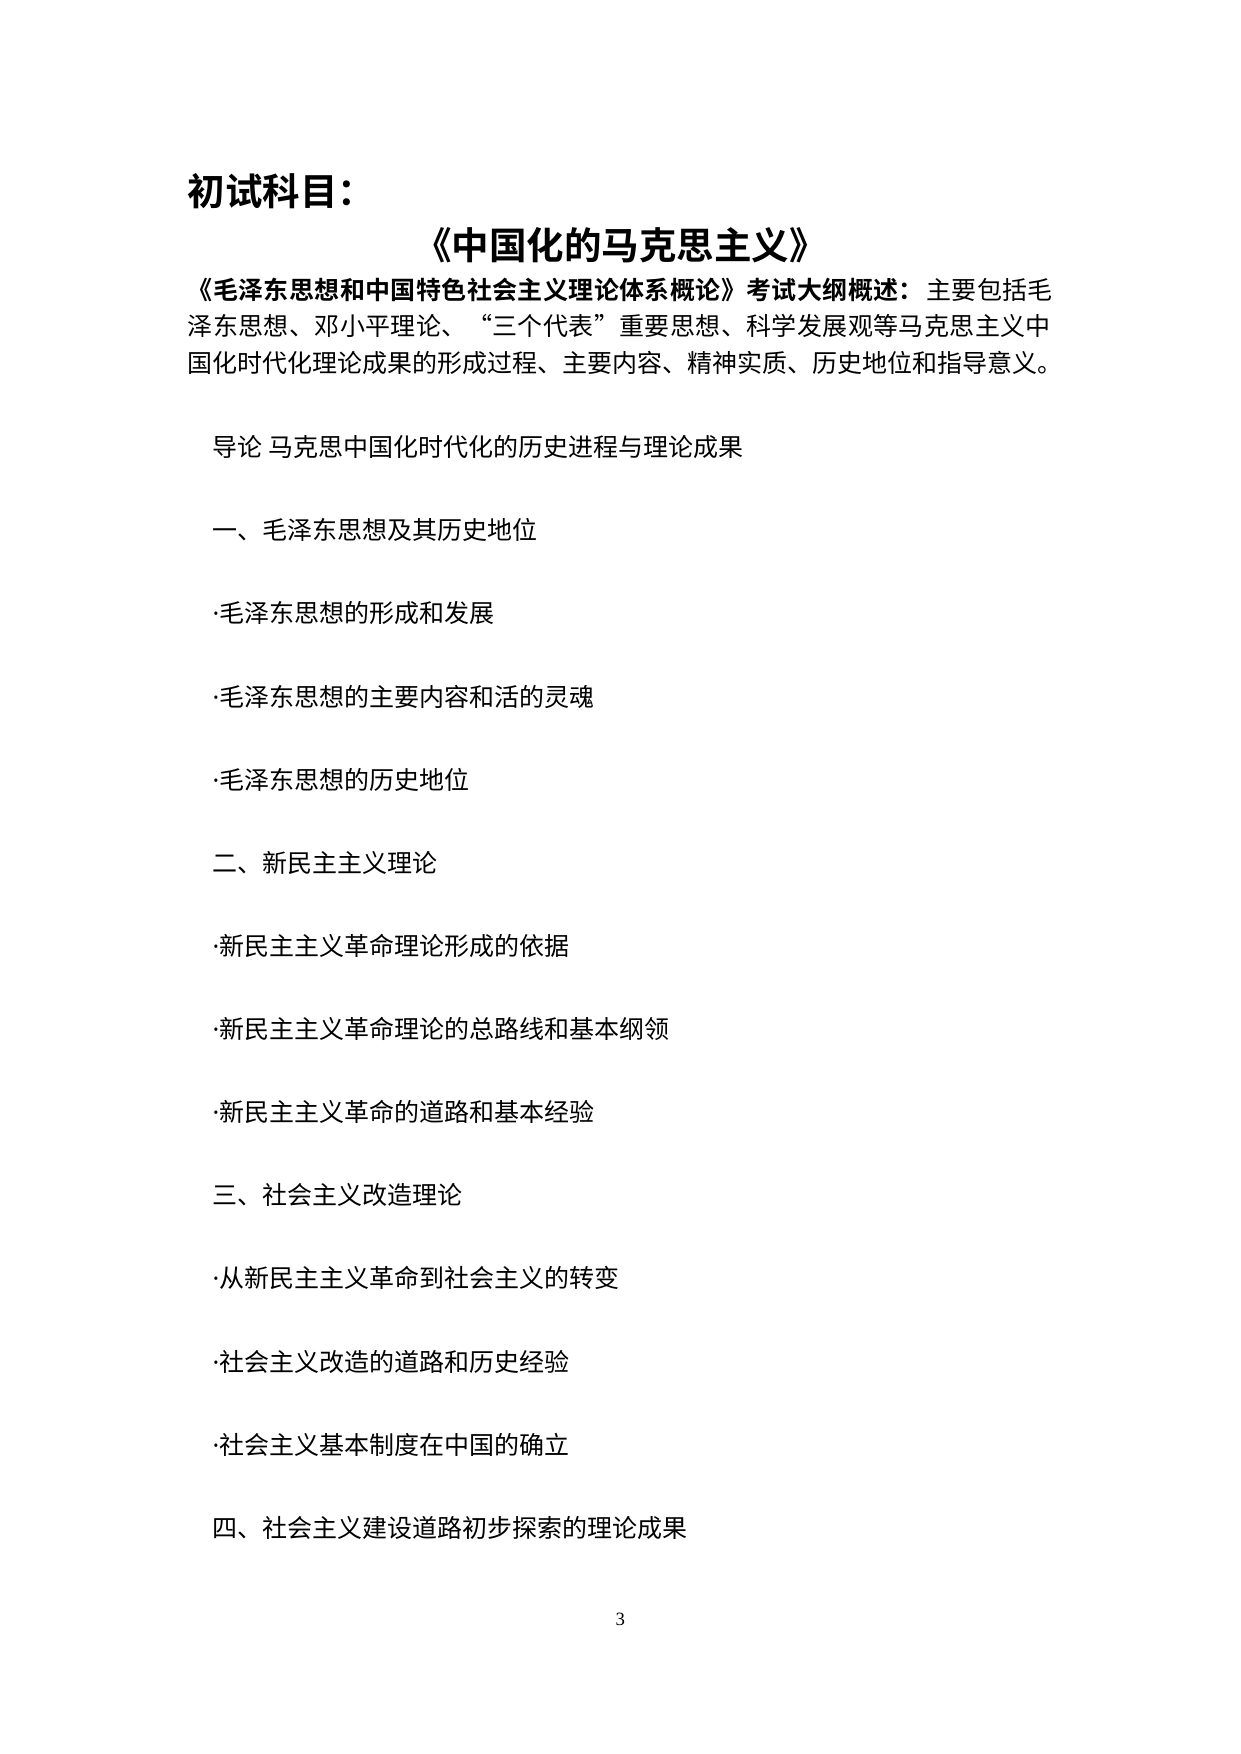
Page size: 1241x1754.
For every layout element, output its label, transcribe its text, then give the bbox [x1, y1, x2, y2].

text ·毛泽东思想的形成和发展 [187, 579, 1053, 644]
text 二、新民主主义理论 [187, 829, 1053, 894]
text 三、社会主义改造理论 [187, 1161, 1053, 1226]
text 四、社会主义建设道路初步探索的理论成果 [187, 1494, 1053, 1559]
text ·新民主主义革命的道路和基本经验 [187, 1078, 1053, 1143]
text 《中国化的马克思主义》 [187, 216, 1053, 271]
text 《毛泽东思想和中国特色社会主义理论体系概论》考试大纲概述：主要包括毛泽东思想、邓小平理论、“三个代表”重要思想、科学发展观等马克思主义中国化时代化理论成果的形成过程、主要内容、精神实质、历史地位和指导意义。 [187, 271, 926, 379]
text ·毛泽东思想的主要内容和活的灵魂 [187, 663, 1053, 728]
text ·从新民主主义革命到社会主义的转变 [187, 1244, 1053, 1309]
text ·社会主义改造的道路和历史经验 [187, 1328, 1053, 1393]
text 一、毛泽东思想及其历史地位 [187, 496, 1053, 561]
text ·社会主义基本制度在中国的确立 [187, 1411, 1053, 1476]
text ·毛泽东思想的历史地位 [187, 746, 1053, 811]
text 初试科目： [187, 162, 1053, 216]
text 导论 马克思中国化时代化的历史进程与理论成果 [187, 413, 1053, 478]
text ·新民主主义革命理论形成的依据 [187, 912, 1053, 977]
text ·新民主主义革命理论的总路线和基本纲领 [187, 995, 1053, 1060]
